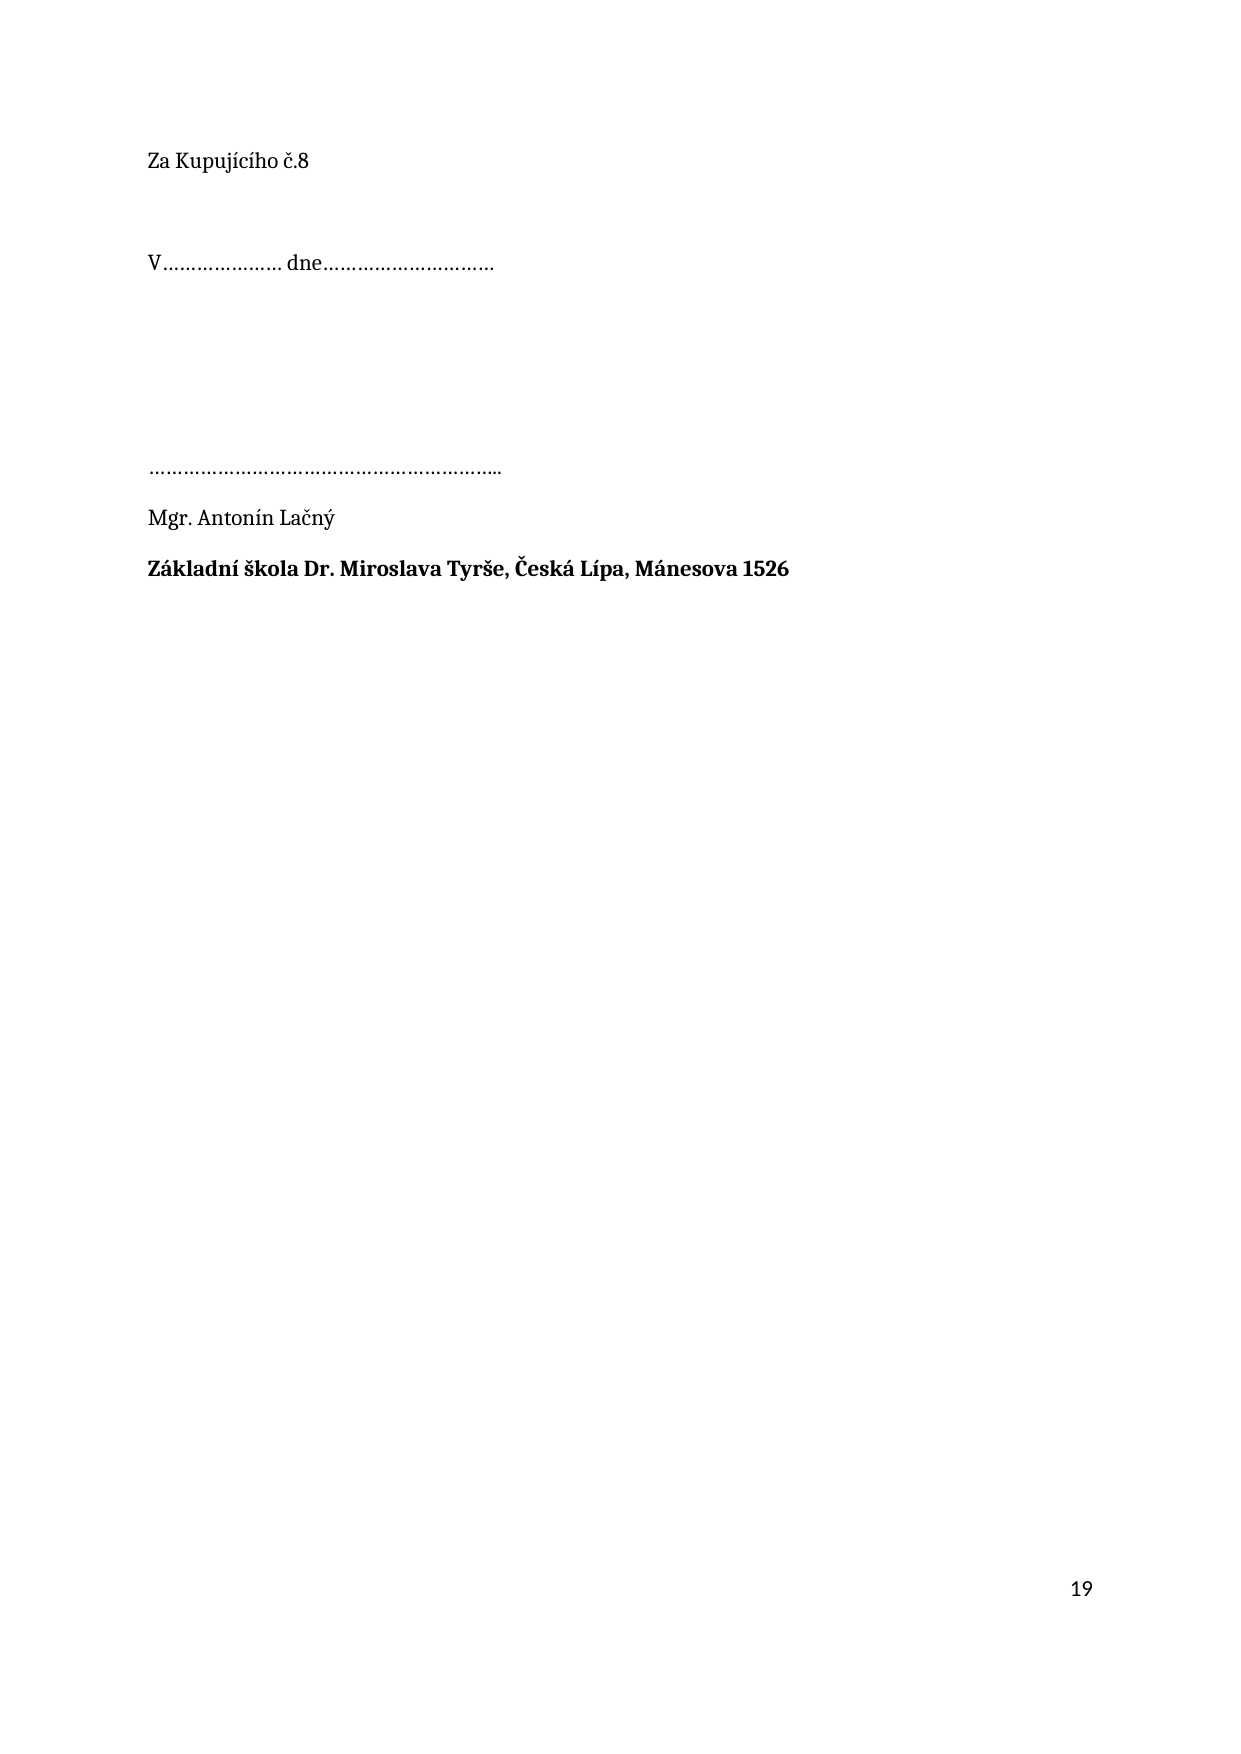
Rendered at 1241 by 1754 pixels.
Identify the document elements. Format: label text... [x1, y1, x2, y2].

text Za Kupujícího č.8 [148, 148, 1093, 174]
text Mgr. Antonín Lačný [148, 505, 1093, 531]
text V………………… dne………………………… [148, 250, 1093, 276]
text Základní škola Dr. Miroslava Tyrše, Česká Lípa, Mánesova 1526 [148, 556, 1093, 582]
text …………………………………………………….. [148, 454, 1093, 480]
